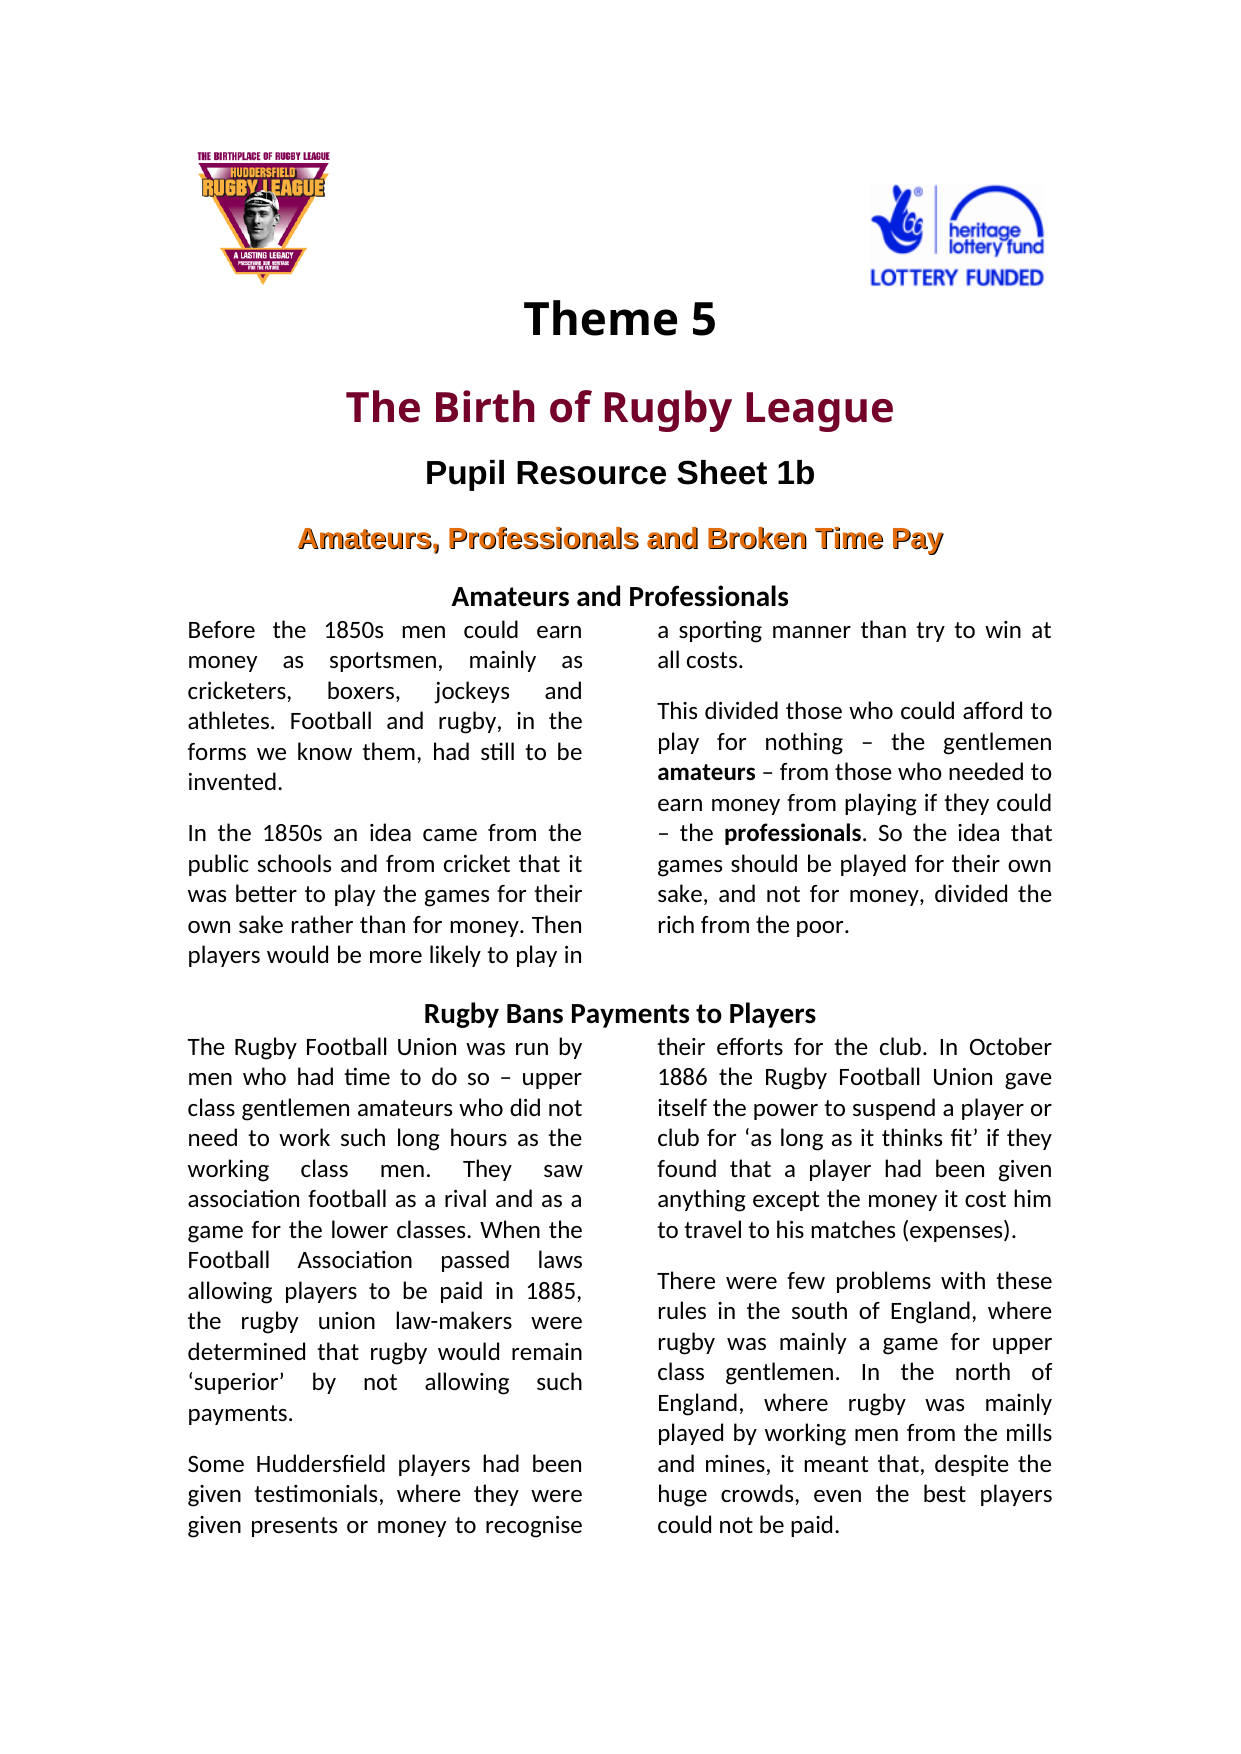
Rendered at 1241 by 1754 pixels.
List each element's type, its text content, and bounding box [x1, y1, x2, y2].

text The Birth of Rugby League [187, 377, 1053, 434]
text Pupil Resource Sheet 1b [187, 453, 1053, 492]
text In the 1850s an idea came from the public schools and from cricket that it was better to play the games for their own sake rather than for money. Then players would be more likely to play in a sporting manner than try to win at all costs. [187, 817, 583, 970]
text Theme 5 [187, 287, 1053, 349]
text Some Huddersfield players had been given testimonials, where they were given presents or money to recognise their efforts for the club. In October 1886 the Rugby Football Union gave itself the power to suspend a player or club for ‘as long as it thinks fit’ if they found that a player had been given anything except the money it cost him to travel to his matches (expenses). [657, 1031, 1053, 1244]
text There were few problems with these rules in the south of England, where rugby was mainly a game for upper class gentlemen. In the north of England, where rugby was mainly played by working men from the mills and mines, it meant that, despite the huge crowds, even the best players could not be paid. [657, 1265, 1053, 1539]
text In the 1850s an idea came from the public schools and from cricket that it was better to play the games for their own sake rather than for money. Then players would be more likely to play in a sporting manner than try to win at all costs. [657, 614, 1053, 675]
text This divided those who could afford to play for nothing – the gentlemen amateurs – from those who needed to earn money from playing if they could – the professionals. So the idea that games should be played for their own sake, and not for money, divided the rich from the poor. [657, 695, 1053, 939]
text Amateurs, Professionals and Broken Time Pay [187, 521, 1053, 554]
text Amateurs and Professionals [187, 578, 1053, 614]
text Some Huddersfield players had been given testimonials, where they were given presents or money to recognise their efforts for the club. In October 1886 the Rugby Football Union gave itself the power to suspend a player or club for ‘as long as it thinks fit’ if they found that a player had been given anything except the money it cost him to travel to his matches (expenses). [187, 1448, 583, 1539]
picture [870, 183, 1045, 287]
picture [195, 150, 332, 287]
text Before the 1850s men could earn money as sportsmen, mainly as cricketers, boxers, jockeys and athletes. Football and rugby, in the forms we know them, had still to be invented. [187, 614, 583, 797]
text Rugby Bans Payments to Players [187, 995, 1053, 1031]
text The Rugby Football Union was run by men who had time to do so – upper class gentlemen amateurs who did not need to work such long hours as the working class men. They saw association football as a rival and as a game for the lower classes. When the Football Association passed laws allowing players to be paid in 1885, the rugby union law-makers were determined that rugby would remain ‘superior’ by not allowing such payments. [187, 1031, 583, 1428]
